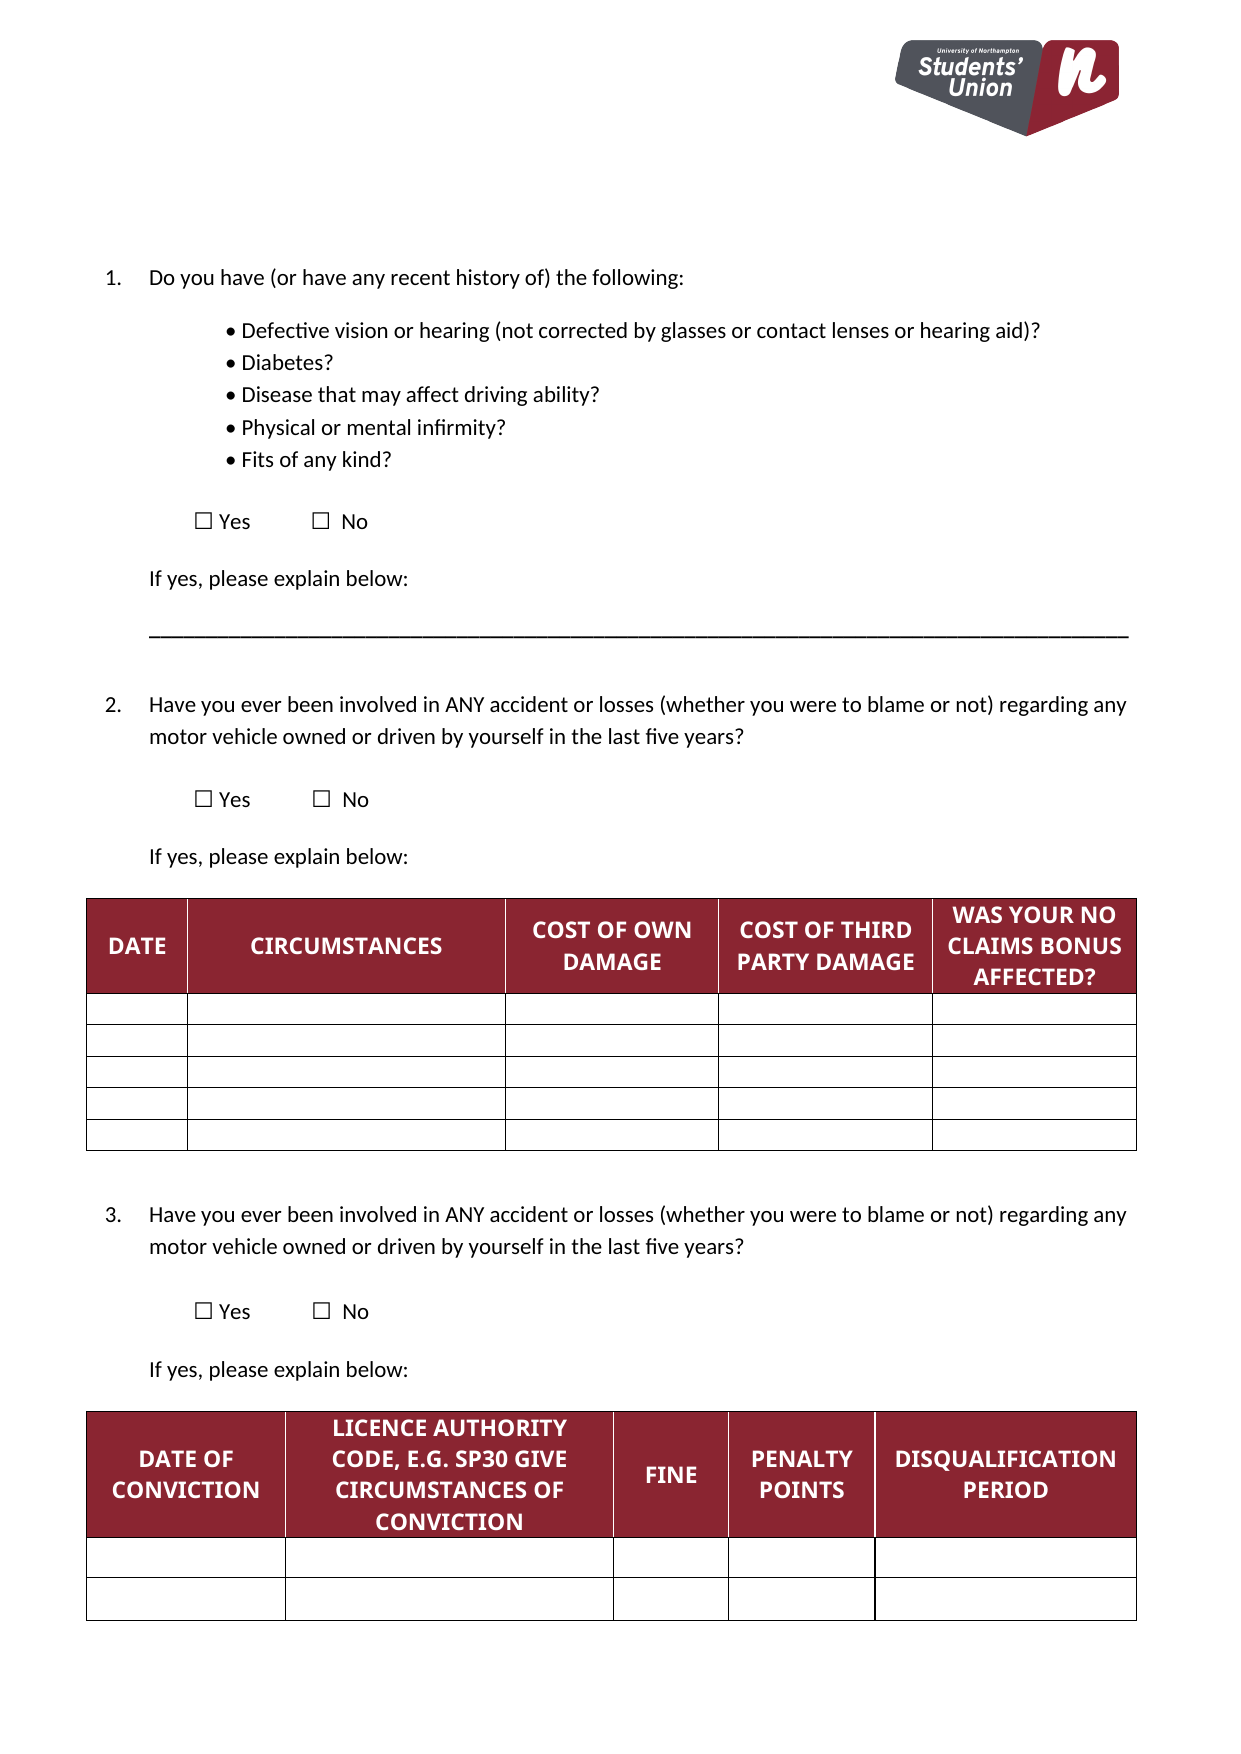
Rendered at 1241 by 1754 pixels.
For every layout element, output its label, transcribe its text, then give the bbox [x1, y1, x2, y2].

table_cell [87, 1025, 187, 1056]
table_header FINE [614, 1412, 728, 1537]
list Have you ever been involved in ANY accident or losses (whether you were to blame or not) regarding any motor vehicle owned or driven by yourself in the last five years? [104, 690, 1137, 750]
text If yes, please explain below: [149, 842, 1137, 870]
table_cell [188, 1057, 505, 1087]
table_cell [614, 1538, 728, 1577]
text • Defective vision or hearing (not corrected by glasses or contact lenses or hearing aid)? [150, 316, 1137, 344]
table_cell [719, 1057, 932, 1087]
text Yes No [75, 1293, 1137, 1327]
table_cell [506, 1025, 718, 1056]
table_cell [188, 1120, 505, 1150]
table_cell [719, 1025, 932, 1056]
table_header CIRCUMSTANCES [188, 899, 505, 993]
table_cell [933, 994, 1136, 1024]
text Yes No [75, 505, 1137, 536]
list Have you ever been involved in ANY accident or losses (whether you were to blame or not) regarding any motor vehicle owned or driven by yourself in the last five years? [104, 1200, 1137, 1261]
table_cell [933, 1120, 1136, 1150]
table_cell [719, 1120, 932, 1150]
list Do you have (or have any recent history of) the following: [104, 263, 1137, 291]
table_header DATE OF CONVICTION [87, 1412, 285, 1537]
table_cell [188, 994, 505, 1024]
text Yes No [75, 782, 1137, 814]
table_header WAS YOUR NO CLAIMS BONUS AFFECTED? [933, 899, 1136, 993]
table_cell [719, 1088, 932, 1119]
table_cell [506, 1120, 718, 1150]
text • Physical or mental infirmity? [225, 413, 1137, 441]
table_cell [729, 1538, 874, 1577]
text • Fits of any kind? [150, 445, 1137, 473]
table_cell [933, 1088, 1136, 1119]
table_cell [286, 1538, 613, 1577]
table_cell [506, 994, 718, 1024]
table_header PENALTY POINTS [729, 1412, 874, 1537]
table_header LICENCE AUTHORITY CODE, E.G. SP30 GIVE CIRCUMSTANCES OF CONVICTION [286, 1412, 613, 1537]
text • Disease that may affect driving ability? [150, 381, 1137, 408]
table_header COST OF OWN DAMAGE [506, 899, 718, 993]
table_cell [87, 1578, 285, 1620]
text • Diabetes? [150, 348, 1137, 376]
table_cell [506, 1057, 718, 1087]
text ______________________________________________________________________________________ [75, 613, 1137, 641]
table_cell [876, 1538, 1136, 1577]
table_cell [719, 994, 932, 1024]
table_cell [506, 1088, 718, 1119]
table_header COST OF THIRD PARTY DAMAGE [719, 899, 932, 993]
table_header DATE [87, 899, 187, 993]
table_cell [87, 1538, 285, 1577]
picture [877, 23, 1138, 154]
table_cell [87, 1057, 187, 1087]
table_cell [729, 1578, 874, 1620]
table_header DISQUALIFICATION PERIOD [876, 1412, 1136, 1537]
table_cell [87, 1120, 187, 1150]
table_cell [188, 1025, 505, 1056]
table_cell [87, 1088, 187, 1119]
text If yes, please explain below: [149, 1355, 1137, 1383]
table_cell [614, 1578, 728, 1620]
table_cell [876, 1578, 1136, 1620]
table_cell [87, 994, 187, 1024]
table_cell [933, 1057, 1136, 1087]
text If yes, please explain below: [104, 564, 1137, 592]
table_cell [188, 1088, 505, 1119]
table_cell [933, 1025, 1136, 1056]
table_cell [286, 1578, 613, 1620]
